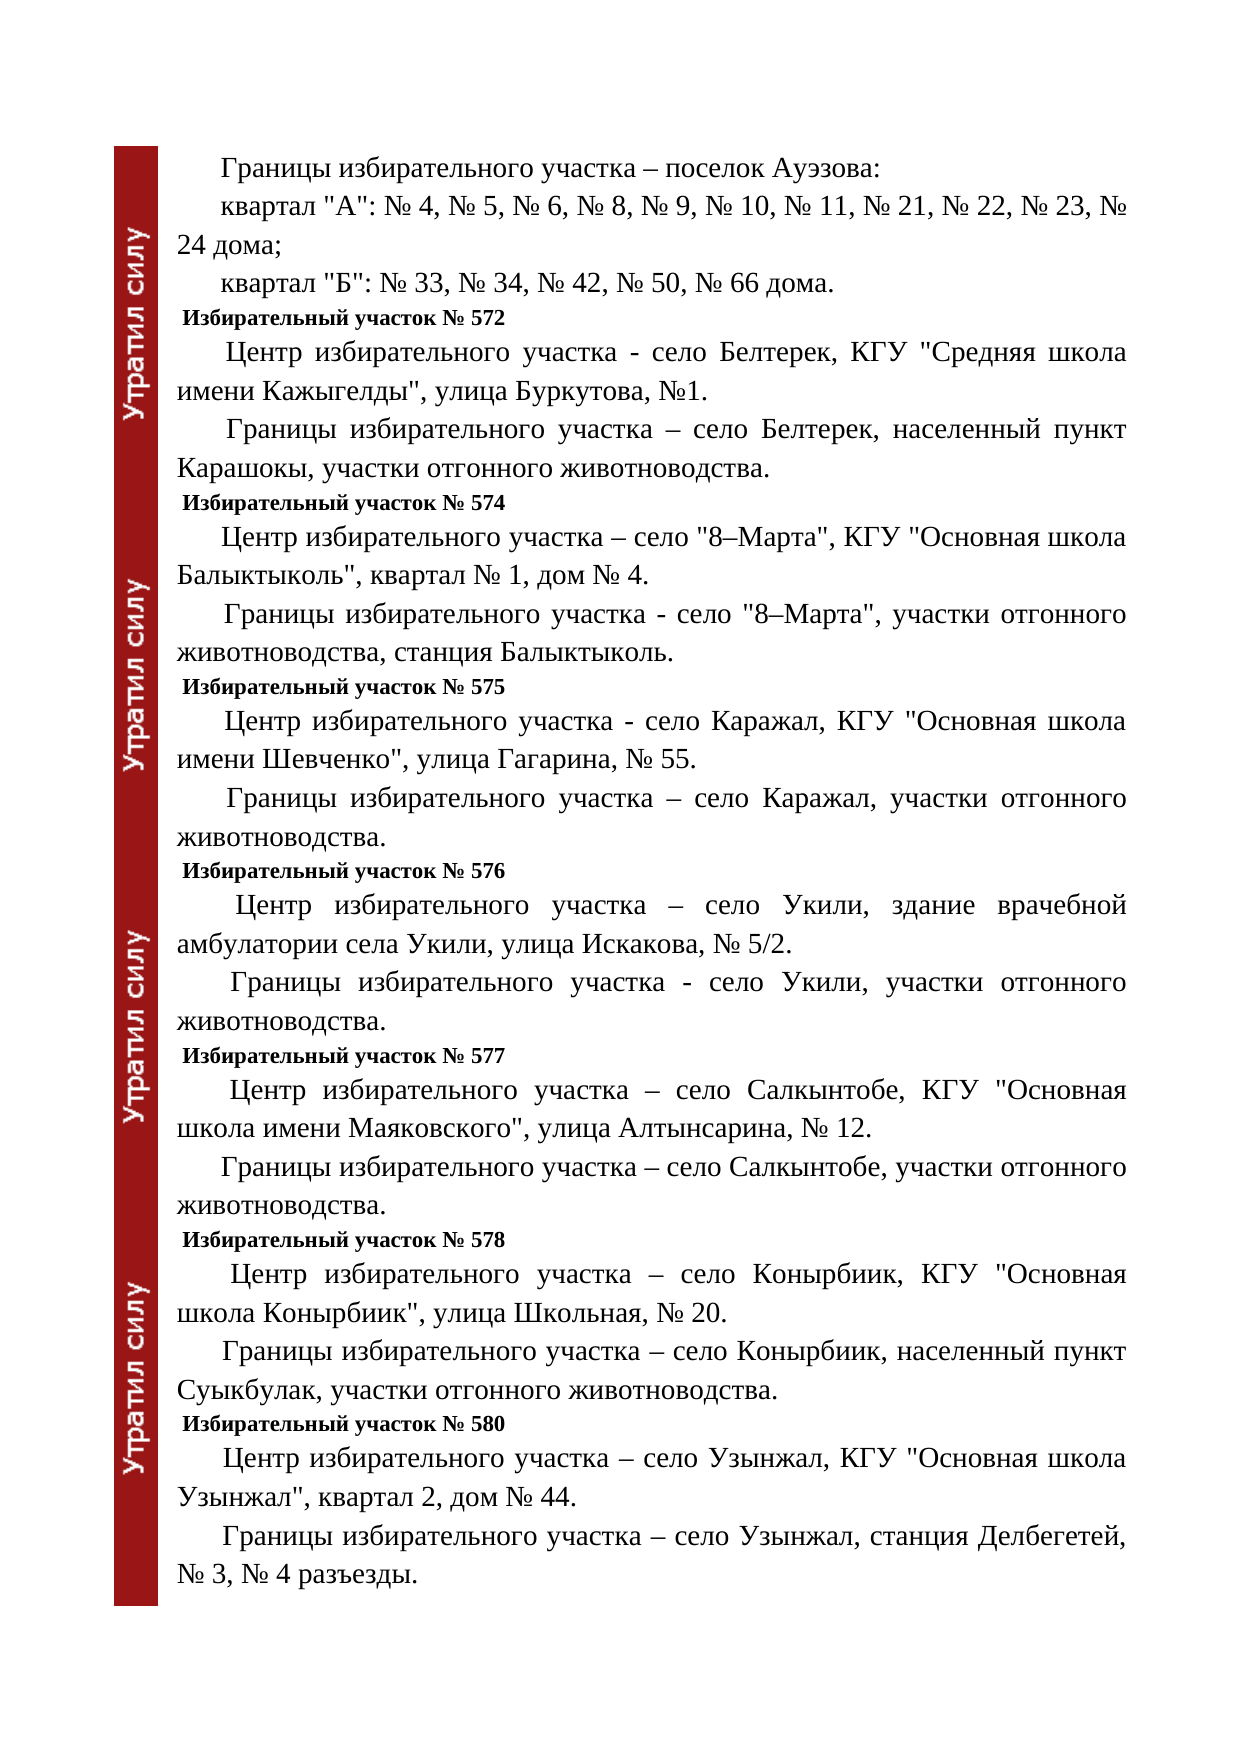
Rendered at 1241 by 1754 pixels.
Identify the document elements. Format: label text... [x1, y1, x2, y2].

text Границы избирательного участка – село Белтерек, населенный пункт Карашокы, участки отгонного животноводства. [112, 411, 1128, 483]
text Границы избирательного участка – поселок Ауэзова: [112, 150, 1128, 183]
text Центр избирательного участка – село Узынжал, КГУ "Основная школа Узынжал", квартал 2, дом № 44. [112, 1441, 1128, 1513]
picture [114, 183, 158, 188]
text Границы избирательного участка - село "8–Марта", участки отгонного животноводства, станция Балыктыколь. [112, 596, 1128, 668]
picture [114, 1144, 158, 1149]
text Центр избирательного участка - село Белтерек, КГУ "Средняя школа имени Кажыгелды", улица Буркутова, №1. [112, 334, 1128, 406]
picture [114, 1221, 158, 1226]
text Границы избирательного участка – село Салкынтобе, участки отгонного животноводства. [112, 1149, 1128, 1221]
picture [114, 1437, 158, 1441]
text Границы избирательного участка – село Узынжал, станция Делбегетей, № 3, № 4 разъезды. [112, 1518, 1128, 1590]
text Центр избирательного участка - село Каражал, КГУ "Основная школа имени Шевченко", улица Гагарина, № 55. [112, 703, 1128, 775]
text квартал "А": № 4, № 5, № 6, № 8, № 9, № 10, № 11, № 21, № 22, № 23, № 24 дома; [112, 188, 1128, 261]
picture [114, 483, 158, 488]
picture [114, 1252, 158, 1256]
picture [114, 1328, 158, 1333]
text Избирательный участок № 580 [112, 1410, 1128, 1437]
text Центр избирательного участка – село "8–Марта", КГУ "Основная школа Балыктыколь", квартал № 1, дом № 4. [112, 519, 1128, 591]
picture [114, 146, 158, 150]
text Избирательный участок № 578 [112, 1226, 1128, 1252]
picture [114, 1068, 158, 1072]
picture [114, 515, 158, 519]
text Центр избирательного участка – село Салкынтобе, КГУ "Основная школа имени Маяковского", улица Алтынсарина, № 12. [112, 1072, 1128, 1144]
picture [114, 959, 158, 964]
text Центр избирательного участка – село Конырбиик, КГУ "Основная школа Конырбиик", улица Школьная, № 20. [112, 1256, 1128, 1328]
text Избирательный участок № 576 [112, 857, 1128, 884]
text Избирательный участок № 577 [112, 1042, 1128, 1068]
text Границы избирательного участка – село Каражал, участки отгонного животноводства. [112, 780, 1128, 852]
text Избирательный участок № 574 [112, 488, 1128, 515]
text Избирательный участок № 572 [112, 304, 1128, 331]
text Избирательный участок № 575 [112, 673, 1128, 699]
text Центр избирательного участка – село Укили, здание врачебной амбулатории села Укили, улица Искакова, № 5/2. [112, 887, 1128, 959]
text Границы избирательного участка – село Конырбиик, населенный пункт Суыкбулак, участки отгонного животноводства. [112, 1333, 1128, 1405]
picture [114, 406, 158, 411]
picture [114, 261, 158, 266]
picture [114, 591, 158, 596]
picture [114, 699, 158, 703]
picture [114, 1405, 158, 1410]
picture [114, 1513, 158, 1518]
picture [114, 775, 158, 780]
picture [114, 1037, 158, 1042]
text Границы избирательного участка - село Укили, участки отгонного животноводства. [112, 964, 1128, 1037]
text квартал "Б": № 33, № 34, № 42, № 50, № 66 дома. [112, 266, 1128, 299]
picture [114, 852, 158, 857]
picture [114, 668, 158, 673]
picture [114, 1590, 158, 1606]
picture [114, 299, 158, 304]
